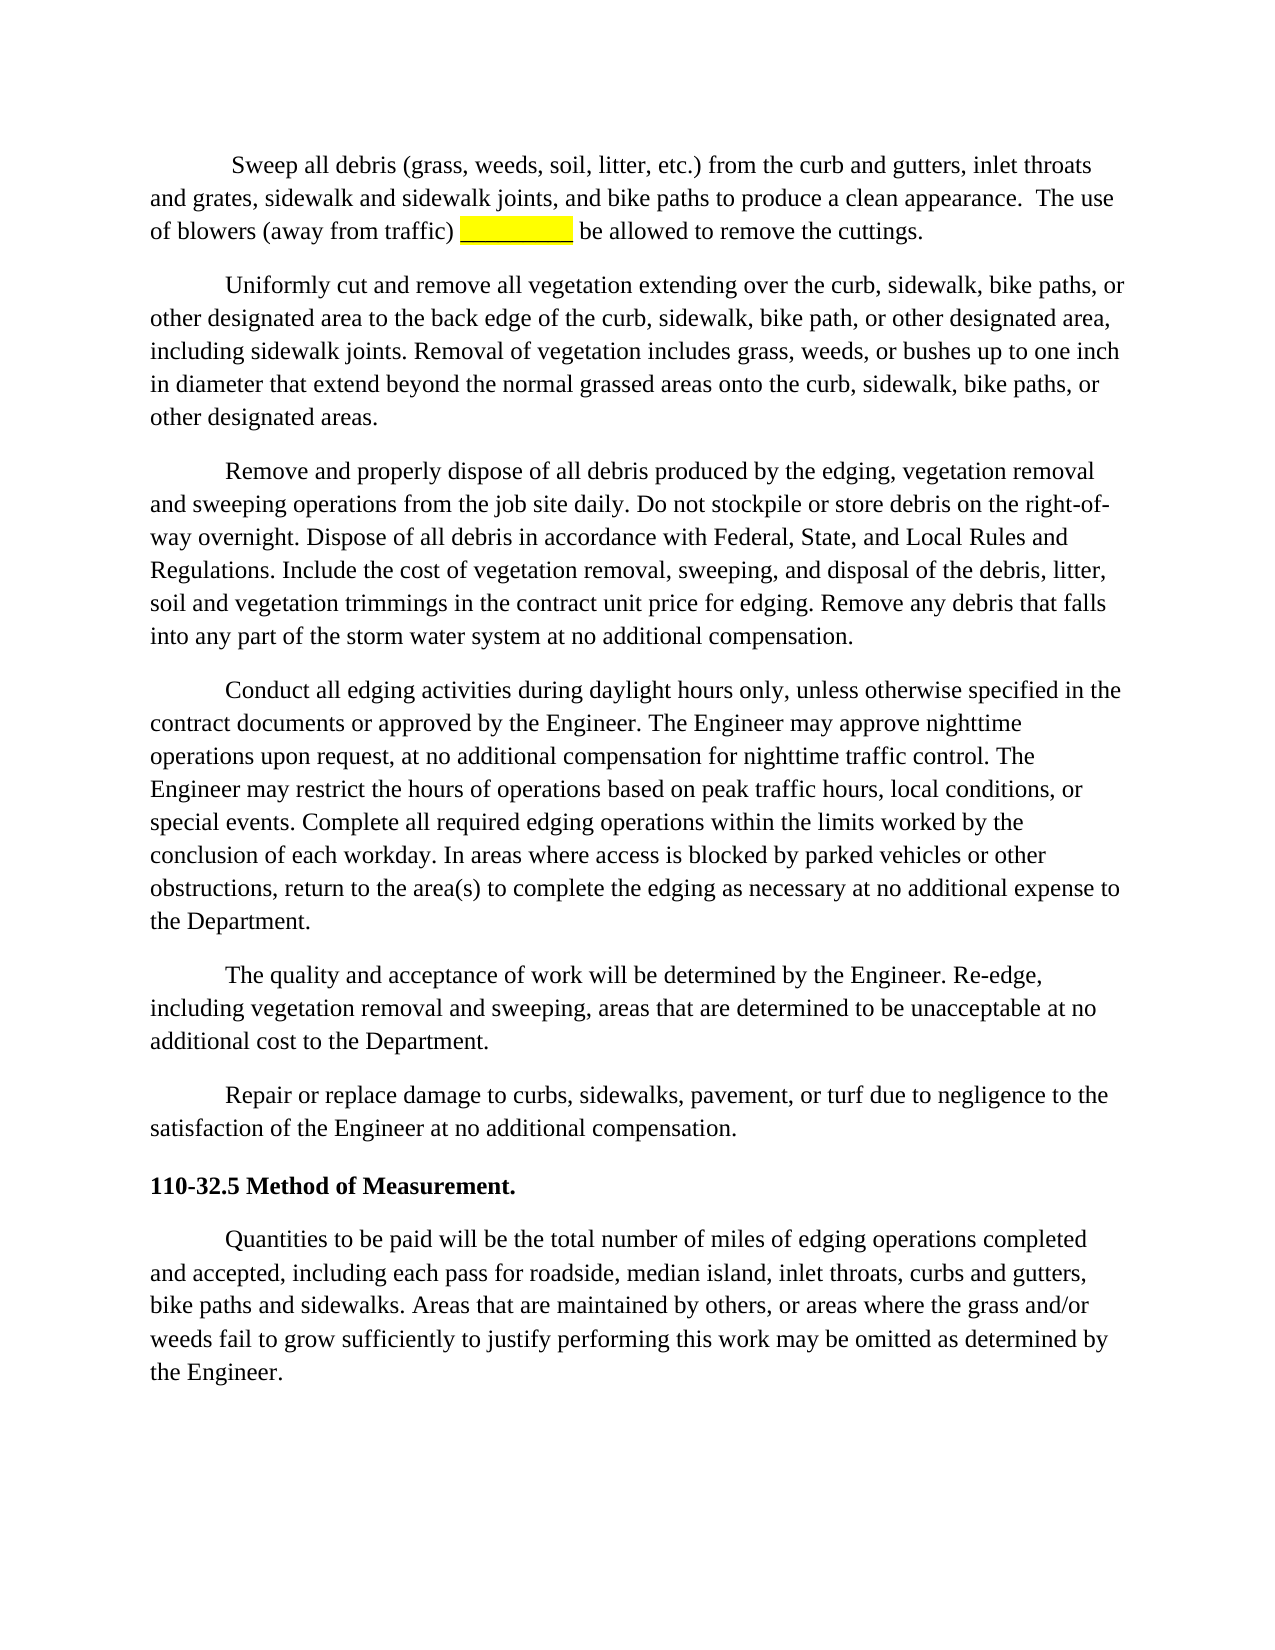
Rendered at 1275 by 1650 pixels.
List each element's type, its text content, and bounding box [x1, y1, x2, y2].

text Remove and properly dispose of all debris produced by the edging, vegetation removal and sweeping operations from the job site daily. Do not stockpile or store debris on the right-of-way overnight. Dispose of all debris in accordance with Federal, State, and Local Rules and Regulations. Include the cost of vegetation removal, sweeping, and disposal of the debris, litter, soil and vegetation trimmings in the contract unit price for edging. Remove any debris that falls into any part of the storm water system at no additional compensation. [150, 456, 1125, 650]
text The quality and acceptance of work will be determined by the Engineer. Re-edge, including vegetation removal and sweeping, areas that are determined to be unacceptable at no additional cost to the Department. [150, 960, 1125, 1054]
text Sweep all debris (grass, weeds, soil, litter, etc.) from the curb and gutters, inlet throats and grates, sidewalk and sidewalk joints, and bike paths to produce a clean appearance. The use of blowers (away from traffic) _________ be allowed to remove the cuttings. [150, 150, 1125, 245]
text Repair or replace damage to curbs, sidewalks, pavement, or turf due to negligence to the satisfaction of the Engineer at no additional compensation. [150, 1080, 1125, 1141]
text Conduct all edging activities during daylight hours only, unless otherwise specified in the contract documents or approved by the Engineer. The Engineer may approve nighttime operations upon request, at no additional compensation for nighttime traffic control. The Engineer may restrict the hours of operations based on peak traffic hours, local conditions, or special events. Complete all required edging operations within the limits worked by the conclusion of each workday. In areas where access is blocked by parked vehicles or other obstructions, return to the area(s) to complete the edging as necessary at no additional expense to the Department. [150, 675, 1125, 935]
text Quantities to be paid will be the total number of miles of edging operations completed and accepted, including each pass for roadside, median island, inlet throats, curbs and gutters, bike paths and sidewalks. Areas that are maintained by others, or areas where the grass and/or weeds fail to grow sufficiently to justify performing this work may be omitted as determined by the Engineer. [150, 1224, 1125, 1385]
text 110-32.5 Method of Measurement. [150, 1171, 1125, 1199]
text Uniformly cut and remove all vegetation extending over the curb, sidewalk, bike paths, or other designated area to the back edge of the curb, sidewalk, bike path, or other designated area, including sidewalk joints. Removal of vegetation includes grass, weeds, or bushes up to one inch in diameter that extend beyond the normal grassed areas onto the curb, sidewalk, bike paths, or other designated areas. [150, 270, 1125, 431]
